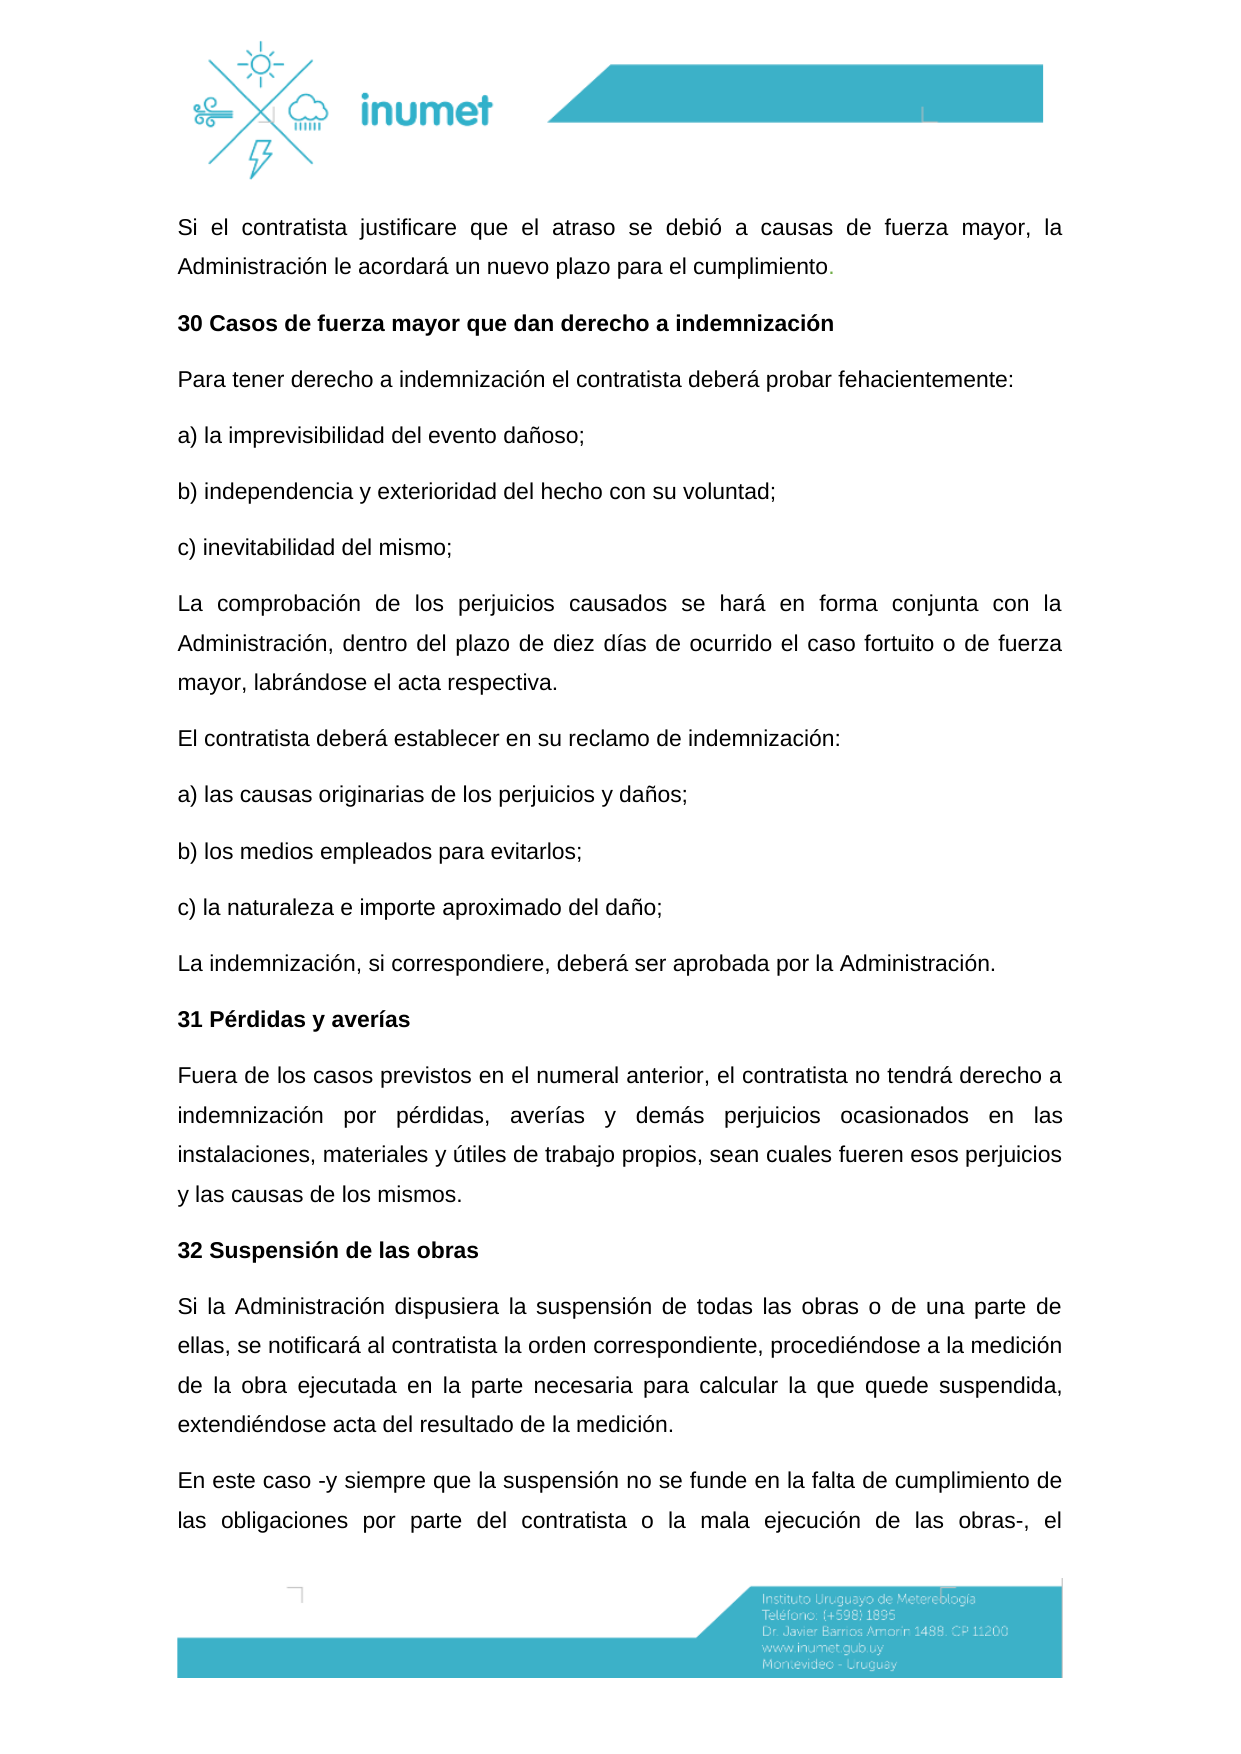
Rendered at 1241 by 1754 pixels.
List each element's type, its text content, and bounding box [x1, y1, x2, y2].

text Si la Administración dispusiera la suspensión de todas las obras o de una parte de ellas, se notificará al contratista la orden correspondiente, procediéndose a la medición de la obra ejecutada en la parte necesaria para calcular la que quede suspendida, extendiéndose acta del resultado de la medición. [177, 1293, 1063, 1438]
text El contratista deberá establecer en su reclamo de indemnización: [177, 725, 1063, 752]
text a) las causas originarias de los perjuicios y daños; [177, 781, 1063, 808]
text Si el contratista justificare que el atraso se debió a causas de fuerza mayor, la Administración le acordará un nuevo plazo para el cumplimiento. [177, 214, 1063, 280]
text b) independencia y exterioridad del hecho con su voluntad; [177, 478, 1063, 504]
text c) la naturaleza e importe aproximado del daño; [177, 894, 1063, 920]
text 32 Suspensión de las obras [177, 1237, 1063, 1263]
text La indemnización, si correspondiere, deberá ser aprobada por la Administración. [177, 950, 1063, 976]
picture [177, 1578, 1063, 1678]
text Fuera de los casos previstos en el numeral anterior, el contratista no tendrá derecho a indemnización por pérdidas, averías y demás perjuicios ocasionados en las instalaciones, materiales y útiles de trabajo propios, sean cuales fueren esos perjuicios y las causas de los mismos. [177, 1062, 1063, 1207]
text La comprobación de los perjuicios causados se hará en forma conjunta con la Administración, dentro del plazo de diez días de ocurrido el caso fortuito o de fuerza mayor, labrándose el acta respectiva. [177, 590, 1063, 696]
text 31 Pérdidas y averías [177, 1006, 1063, 1032]
text c) inevitabilidad del mismo; [177, 534, 1063, 560]
text Para tener derecho a indemnización el contratista deberá probar fehacientemente: [177, 366, 1063, 392]
text 30 Casos de fuerza mayor que dan derecho a indemnización [177, 309, 1063, 336]
text a) la imprevisibilidad del evento dañoso; [177, 422, 1063, 448]
text b) los medios empleados para evitarlos; [177, 838, 1063, 864]
picture [157, 31, 1044, 180]
